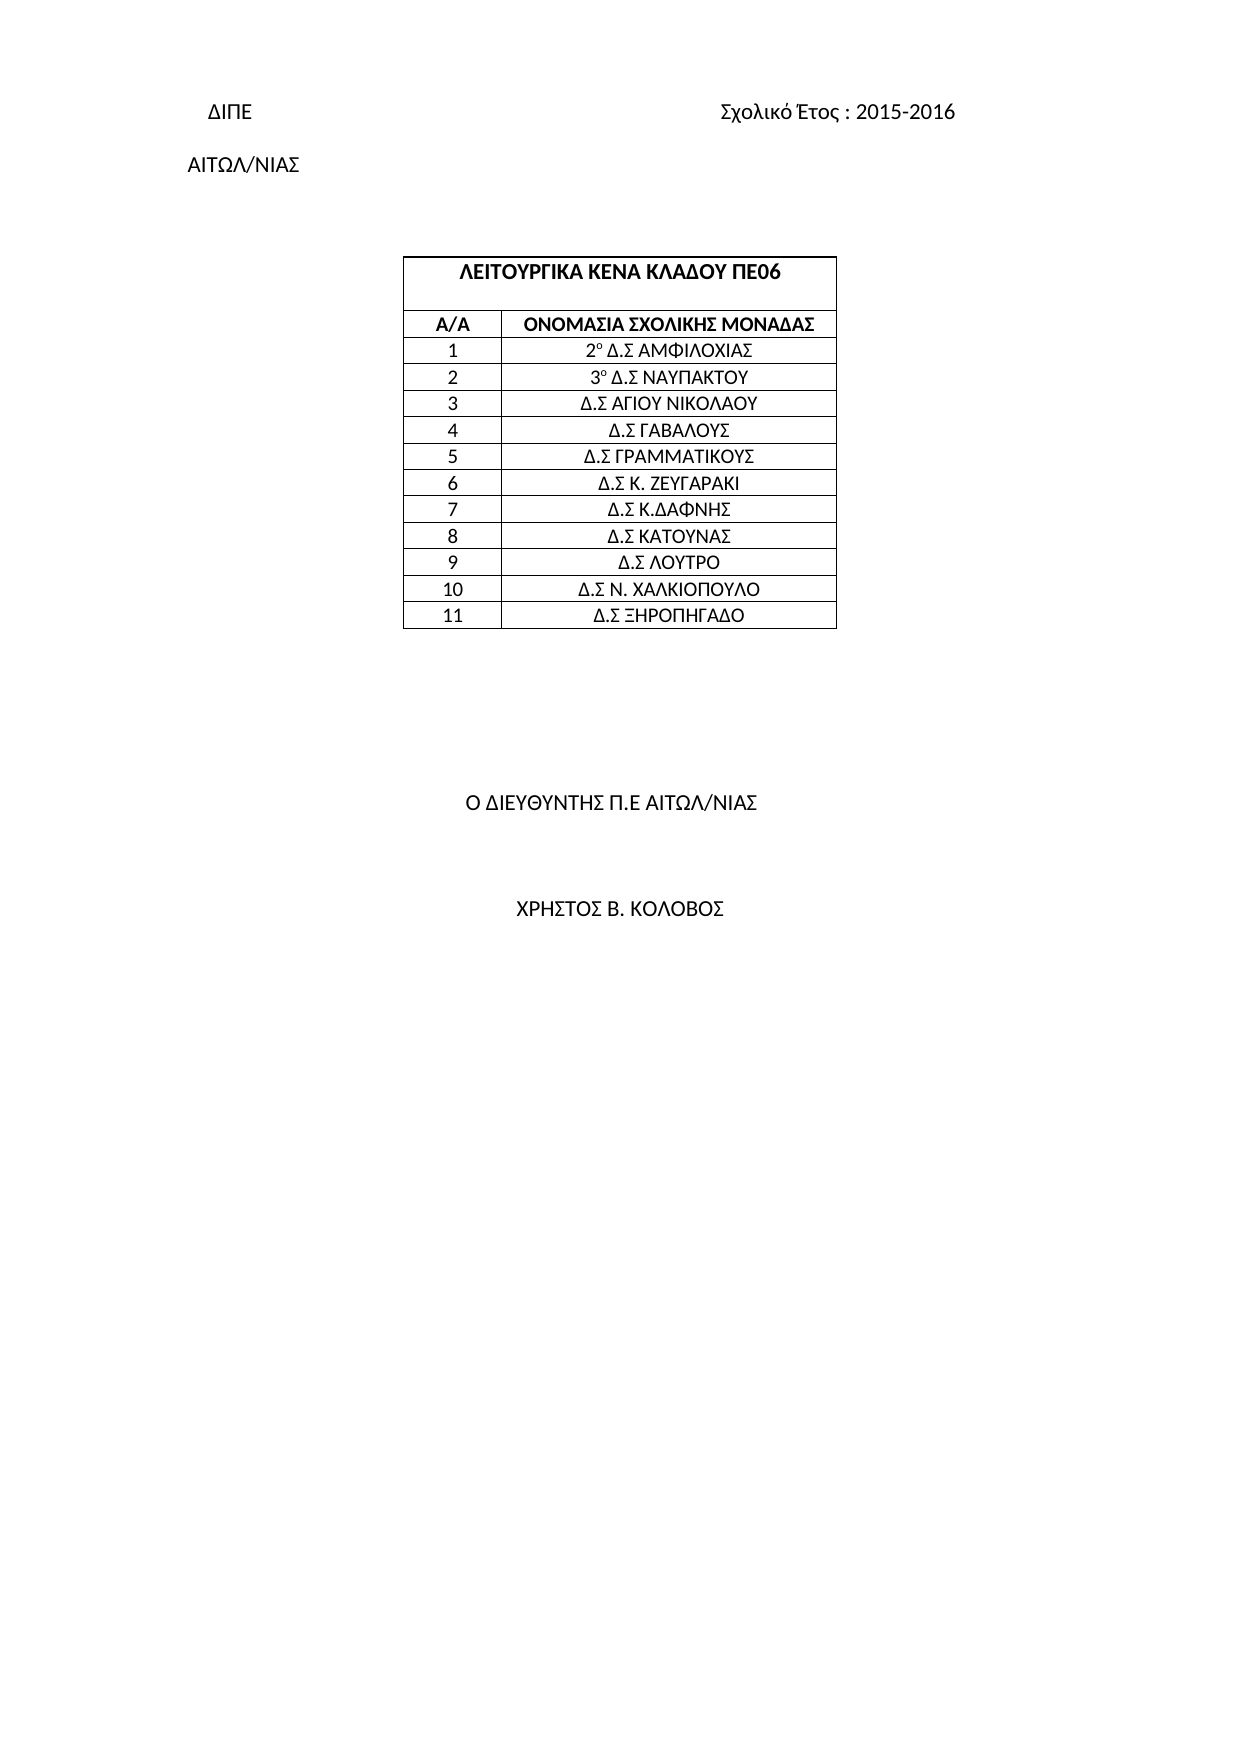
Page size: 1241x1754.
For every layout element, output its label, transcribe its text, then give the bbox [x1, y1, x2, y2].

table_cell 2ο Δ.Σ ΑΜΦΙΛΟΧΙΑΣ [502, 338, 836, 363]
table_cell Δ.Σ ΞΗΡΟΠΗΓΑΔΟ [502, 602, 836, 628]
table_cell Δ.Σ ΚΑΤΟΥΝΑΣ [502, 523, 836, 548]
table_cell Δ.Σ Κ.ΔΑΦΝΗΣ [502, 496, 836, 522]
table_cell Α/Α [404, 311, 501, 337]
table_cell Δ.Σ ΑΓΙΟΥ ΝΙΚΟΛΑΟΥ [502, 391, 836, 416]
table_cell 9 [404, 549, 501, 575]
table_cell 3ο Δ.Σ ΝΑΥΠΑΚΤΟΥ [502, 364, 836, 389]
table_cell 2 [404, 364, 501, 389]
table_cell Δ.Σ ΓΑΒΑΛΟΥΣ [502, 417, 836, 442]
table_cell Δ.Σ Κ. ΖΕΥΓΑΡΑΚΙ [502, 470, 836, 495]
table_cell Δ.Σ ΓΡΑΜΜΑΤΙΚΟΥΣ [502, 444, 836, 469]
table_cell 5 [404, 444, 501, 469]
table_cell Δ.Σ ΛΟΥΤΡΟ [502, 549, 836, 575]
table_cell 10 [404, 576, 501, 601]
table_cell 1 [404, 338, 501, 363]
text Ο ΔΙΕΥΘΥΝΤΗΣ Π.Ε ΑΙΤΩΛ/ΝΙΑΣ [187, 788, 1053, 816]
table_cell 3 [404, 391, 501, 416]
table_cell ΟΝΟΜΑΣΙΑ ΣΧΟΛΙΚΗΣ ΜΟΝΑΔΑΣ [502, 311, 836, 337]
text ΑΙΤΩΛ/ΝΙΑΣ [187, 150, 1053, 178]
table_cell 8 [404, 523, 501, 548]
table_cell 7 [404, 496, 501, 522]
table_cell Δ.Σ Ν. ΧΑΛΚΙΟΠΟΥΛΟ [502, 576, 836, 601]
table_cell 4 [404, 417, 501, 442]
table_cell 6 [404, 470, 501, 495]
table_header ΛΕΙΤΟΥΡΓΙΚΑ ΚΕΝΑ ΚΛΑΔΟΥ ΠΕ06 [404, 258, 836, 310]
text ΧΡΗΣΤΟΣ Β. ΚΟΛΟΒΟΣ [187, 894, 1053, 922]
table_cell 11 [404, 602, 501, 628]
text ΔΙΠΕ Σχολικό Έτος : 2015-2016 [187, 97, 1053, 125]
